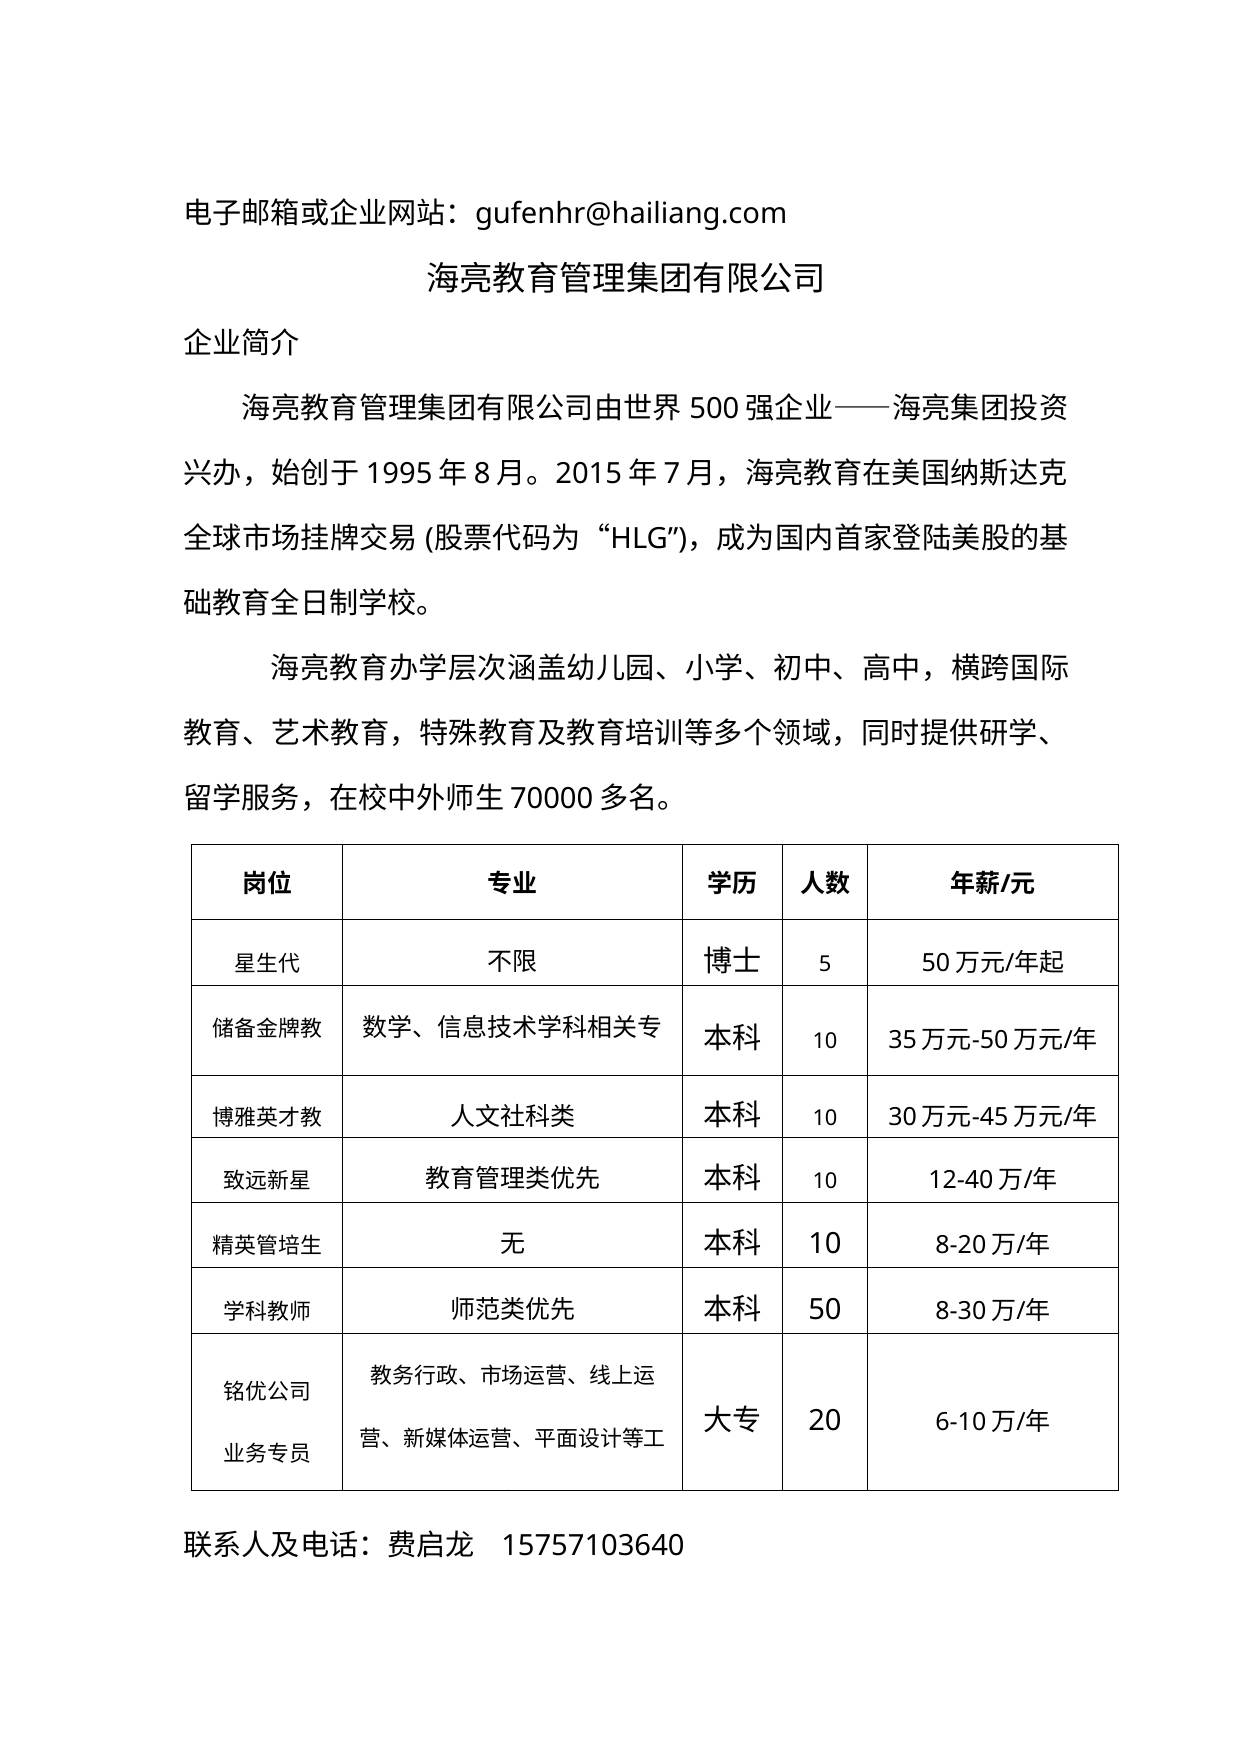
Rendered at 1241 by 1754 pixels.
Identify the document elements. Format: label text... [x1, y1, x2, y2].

table_cell 本科 [683, 1076, 782, 1137]
table_cell 铭优公司 业务专员 [192, 1334, 342, 1490]
table_cell 致远新星 [192, 1138, 342, 1202]
table_cell 10 [783, 986, 867, 1074]
table_cell 师范类优先 [343, 1268, 682, 1333]
text 联系人及电话：费启龙 15757103640 [183, 828, 1069, 1576]
table_cell 50 [783, 1268, 867, 1333]
table_header 年薪/元 [868, 845, 1118, 919]
table_cell 本科 [683, 986, 782, 1074]
table_cell 本科 [683, 1203, 782, 1267]
table_cell 10 [783, 1076, 867, 1137]
table_cell 博雅英才教育精英 [192, 1076, 342, 1137]
table_cell 星生代 [192, 920, 342, 985]
table_cell 10 [783, 1203, 867, 1267]
table_cell 50万元/年起 [868, 920, 1118, 985]
table_cell 本科 [683, 1138, 782, 1202]
table_cell 精英管培生 [192, 1203, 342, 1267]
table_header 专业 [343, 845, 682, 919]
table_cell 5 [783, 920, 867, 985]
table_cell 35万元-50万元/年 [868, 986, 1118, 1074]
table_cell 无 [343, 1203, 682, 1267]
table_cell 30万元-45万元/年 [868, 1076, 1118, 1137]
text 企业简介 [183, 308, 1069, 373]
table_cell 人文社科类 [343, 1076, 682, 1137]
text 海亮教育管理集团有限公司由世界500强企业——海亮集团投资兴办，始创于1995年8月。2015年7月，海亮教育在美国纳斯达克全球市场挂牌交易 (股票代码为“HLG”)，成为国内首家登陆美股的基础教育全日制学校。 [183, 373, 1069, 633]
table_cell 教务行政、市场运营、线上运营、新媒体运营、平面设计等工作 [343, 1334, 682, 1490]
table_cell 储备金牌教练 [192, 986, 342, 1074]
table_cell 教育管理类优先 [343, 1138, 682, 1202]
table_cell 12-40万/年 [868, 1138, 1118, 1202]
table_cell 不限 [343, 920, 682, 985]
table_header 人数 [783, 845, 867, 919]
text 海亮教育办学层次涵盖幼儿园、小学、初中、高中，横跨国际教育、艺术教育，特殊教育及教育培训等多个领域，同时提供研学、留学服务，在校中外师生70000多名。 [183, 633, 1069, 828]
table_cell 20 [783, 1334, 867, 1490]
table_cell 本科 [683, 1268, 782, 1333]
table_cell 10 [783, 1138, 867, 1202]
text 海亮教育管理集团有限公司 [183, 243, 1069, 308]
text 电子邮箱或企业网站：gufenhr@hailiang.com [183, 178, 1069, 243]
table_cell 8-20万/年 [868, 1203, 1118, 1267]
table_cell 6-10万/年 [868, 1334, 1118, 1490]
table_cell 数学、信息技术学科相关专业 [343, 986, 682, 1074]
table_cell 学科教师 [192, 1268, 342, 1333]
table_cell 博士 [683, 920, 782, 985]
table_cell 大专 [683, 1334, 782, 1490]
table_header 岗位 [192, 845, 342, 919]
table_cell 8-30万/年 [868, 1268, 1118, 1333]
table_header 学历 [683, 845, 782, 919]
